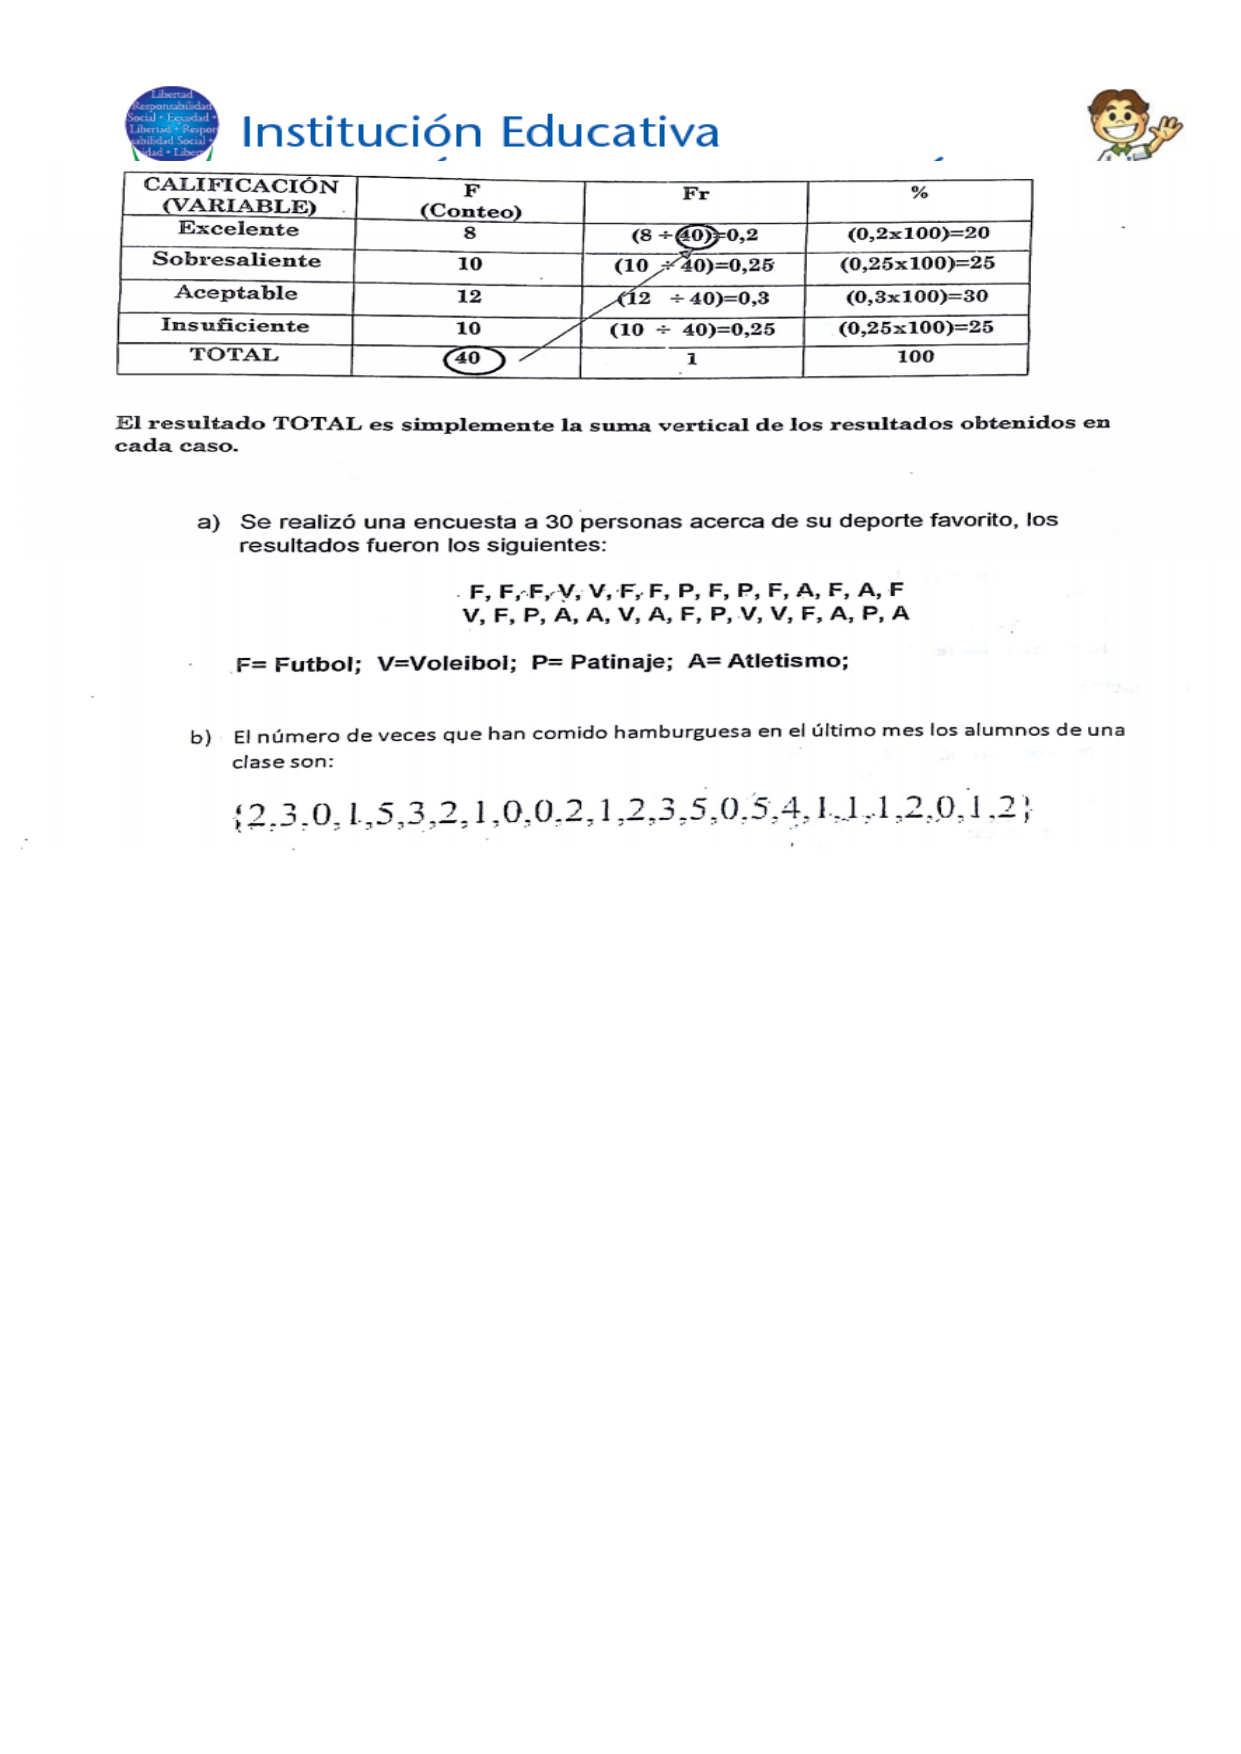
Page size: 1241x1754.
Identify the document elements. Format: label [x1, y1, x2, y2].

picture [21, 81, 1241, 852]
